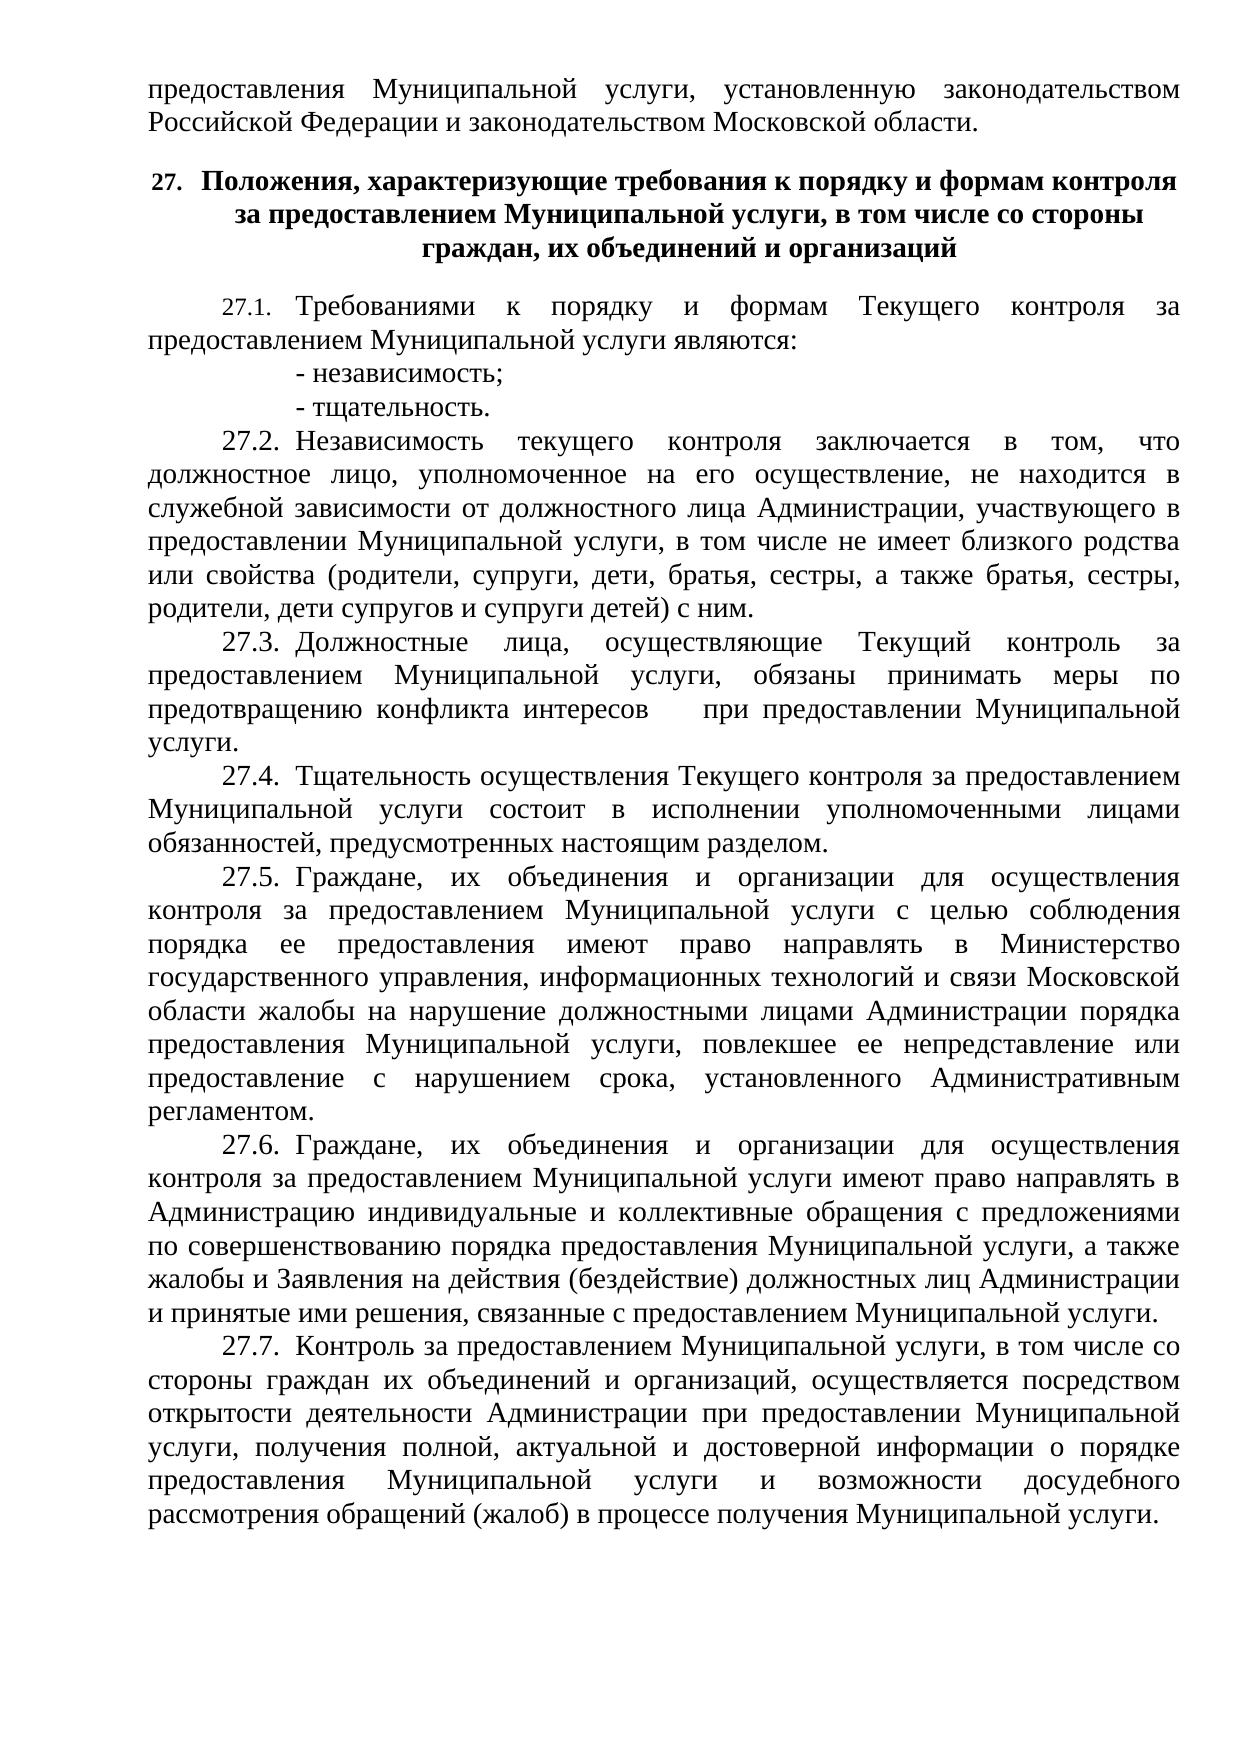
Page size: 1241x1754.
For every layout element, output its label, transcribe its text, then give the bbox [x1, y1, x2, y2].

list Независимость текущего контроля заключается в том, что должностное лицо, уполномоченное на его осуществление, не находится в служебной зависимости от должностного лица Администрации, участвующего в предоставлении Муниципальной услуги, в том числе не имеет близкого родства или свойства (родители, супруги, дети, братья, сестры, а также братья, сестры, родители, дети супругов и супруги детей) с ним. [148, 423, 1181, 624]
list Граждане, их объединения и организации для осуществления контроля за предоставлением Муниципальной услуги с целью соблюдения порядка ее предоставления имеют право направлять в Министерство государственного управления, информационных технологий и связи Московской области жалобы на нарушение должностными лицами Администрации порядка предоставления Муниципальной услуги, повлекшее ее непредставление или предоставление с нарушением срока, установленного Административным регламентом. [148, 859, 1181, 1127]
text - независимость; [222, 356, 1181, 389]
list Тщательность осуществления Текущего контроля за предоставлением Муниципальной услуги состоит в исполнении уполномоченными лицами обязанностей, предусмотренных настоящим разделом. [148, 758, 1181, 859]
list Контроль за предоставлением Муниципальной услуги, в том числе со стороны граждан их объединений и организаций, осуществляется посредством открытости деятельности Администрации при предоставлении Муниципальной услуги, получения полной, актуальной и достоверной информации о порядке предоставления Муниципальной услуги и возможности досудебного рассмотрения обращений (жалоб) в процессе получения Муниципальной услуги. [148, 1328, 1181, 1529]
list Положения, характеризующие требования к порядку и формам контроля за предоставлением Муниципальной услуги, в том числе со стороны граждан, их объединений и организаций [148, 163, 1181, 263]
text - тщательность. [222, 389, 1181, 423]
list Должностные лица, осуществляющие Текущий контроль за предоставлением Муниципальной услуги, обязаны принимать меры по предотвращению конфликта интересов при предоставлении Муниципальной услуги. [148, 624, 1181, 758]
list Требованиями к порядку и формам Текущего контроля за предоставлением Муниципальной услуги являются: [148, 288, 1181, 356]
list Граждане, их объединения и организации для осуществления контроля за предоставлением Муниципальной услуги имеют право направлять в Администрацию индивидуальные и коллективные обращения с предложениями по совершенствованию порядка предоставления Муниципальной услуги, а также жалобы и Заявления на действия (бездействие) должностных лиц Администрации и принятые ими решения, связанные с предоставлением Муниципальной услуги. [148, 1127, 1181, 1328]
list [148, 71, 1181, 138]
